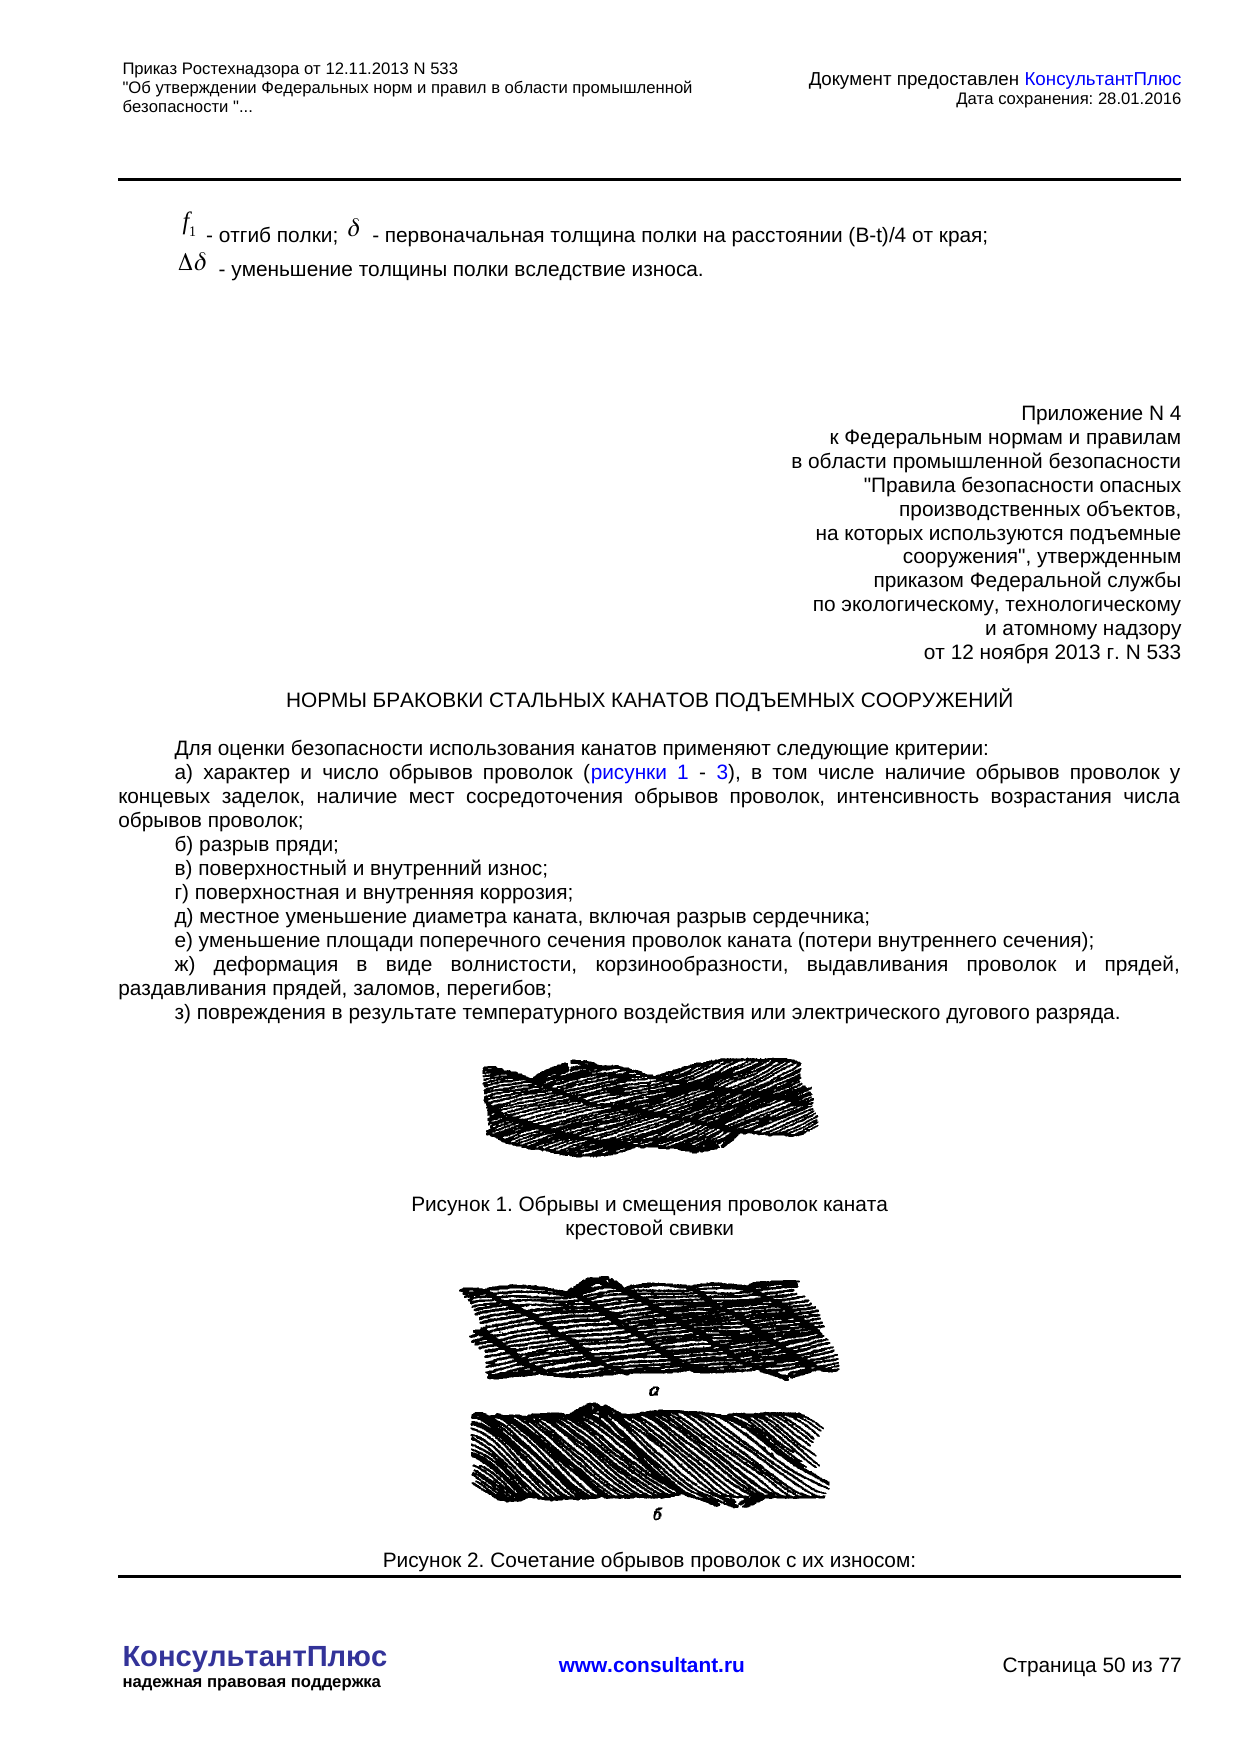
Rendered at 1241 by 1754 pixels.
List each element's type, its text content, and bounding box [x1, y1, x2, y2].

text "Правила безопасности опасных [118, 472, 1181, 496]
text в) поверхностный и внутренний износ; [118, 856, 1181, 880]
text б) разрыв пряди; [118, 832, 1181, 856]
text Рисунок 2. Сочетание обрывов проволок с их износом: [118, 1548, 1181, 1572]
text Рисунок 1. Обрывы и смещения проволок каната [118, 1192, 1181, 1216]
text ж) деформация в виде волнистости, корзинообразности, выдавливания проволок и прядей, раздавливания прядей, заломов, перегибов; [118, 952, 1181, 999]
text к Федеральным нормам и правилам [118, 424, 1181, 448]
text крестовой свивки [118, 1216, 1181, 1239]
text и атомному надзору [118, 616, 1181, 640]
picture [469, 1047, 830, 1168]
text в области промышленной безопасности [118, 448, 1181, 472]
text сооружения", утвержденным [118, 544, 1181, 568]
text а) характер и число обрывов проволок (рисунки 1 - 3), в том числе наличие обрывов проволок у концевых заделок, наличие мест сосредоточения обрывов проволок, интенсивность возрастания числа обрывов проволок; [118, 760, 1181, 832]
text е) уменьшение площади поперечного сечения проволок каната (потери внутреннего сечения); [118, 928, 1181, 952]
text приказом Федеральной службы [118, 568, 1181, 592]
text Приложение N 4 [118, 401, 1181, 424]
text по экологическому, технологическому [118, 592, 1181, 616]
text от 12 ноября 2013 г. N 533 [118, 640, 1181, 664]
text з) повреждения в результате температурного воздействия или электрического дугового разряда. [118, 999, 1181, 1023]
text - уменьшение толщины полки вследствие износа. [118, 247, 1181, 281]
text на которых используются подъемные [118, 520, 1181, 544]
text НОРМЫ БРАКОВКИ СТАЛЬНЫХ КАНАТОВ ПОДЪЕМНЫХ СООРУЖЕНИЙ [118, 688, 1181, 712]
text д) местное уменьшение диаметра каната, включая разрыв сердечника; [118, 904, 1181, 928]
picture [449, 1263, 850, 1525]
text г) поверхностная и внутренняя коррозия; [118, 880, 1181, 904]
text Для оценки безопасности использования канатов применяют следующие критерии: [118, 736, 1181, 760]
text - отгиб полки; - первоначальная толщина полки на расстоянии (B-t)/4 от края; [118, 205, 1181, 247]
text производственных объектов, [118, 496, 1181, 520]
